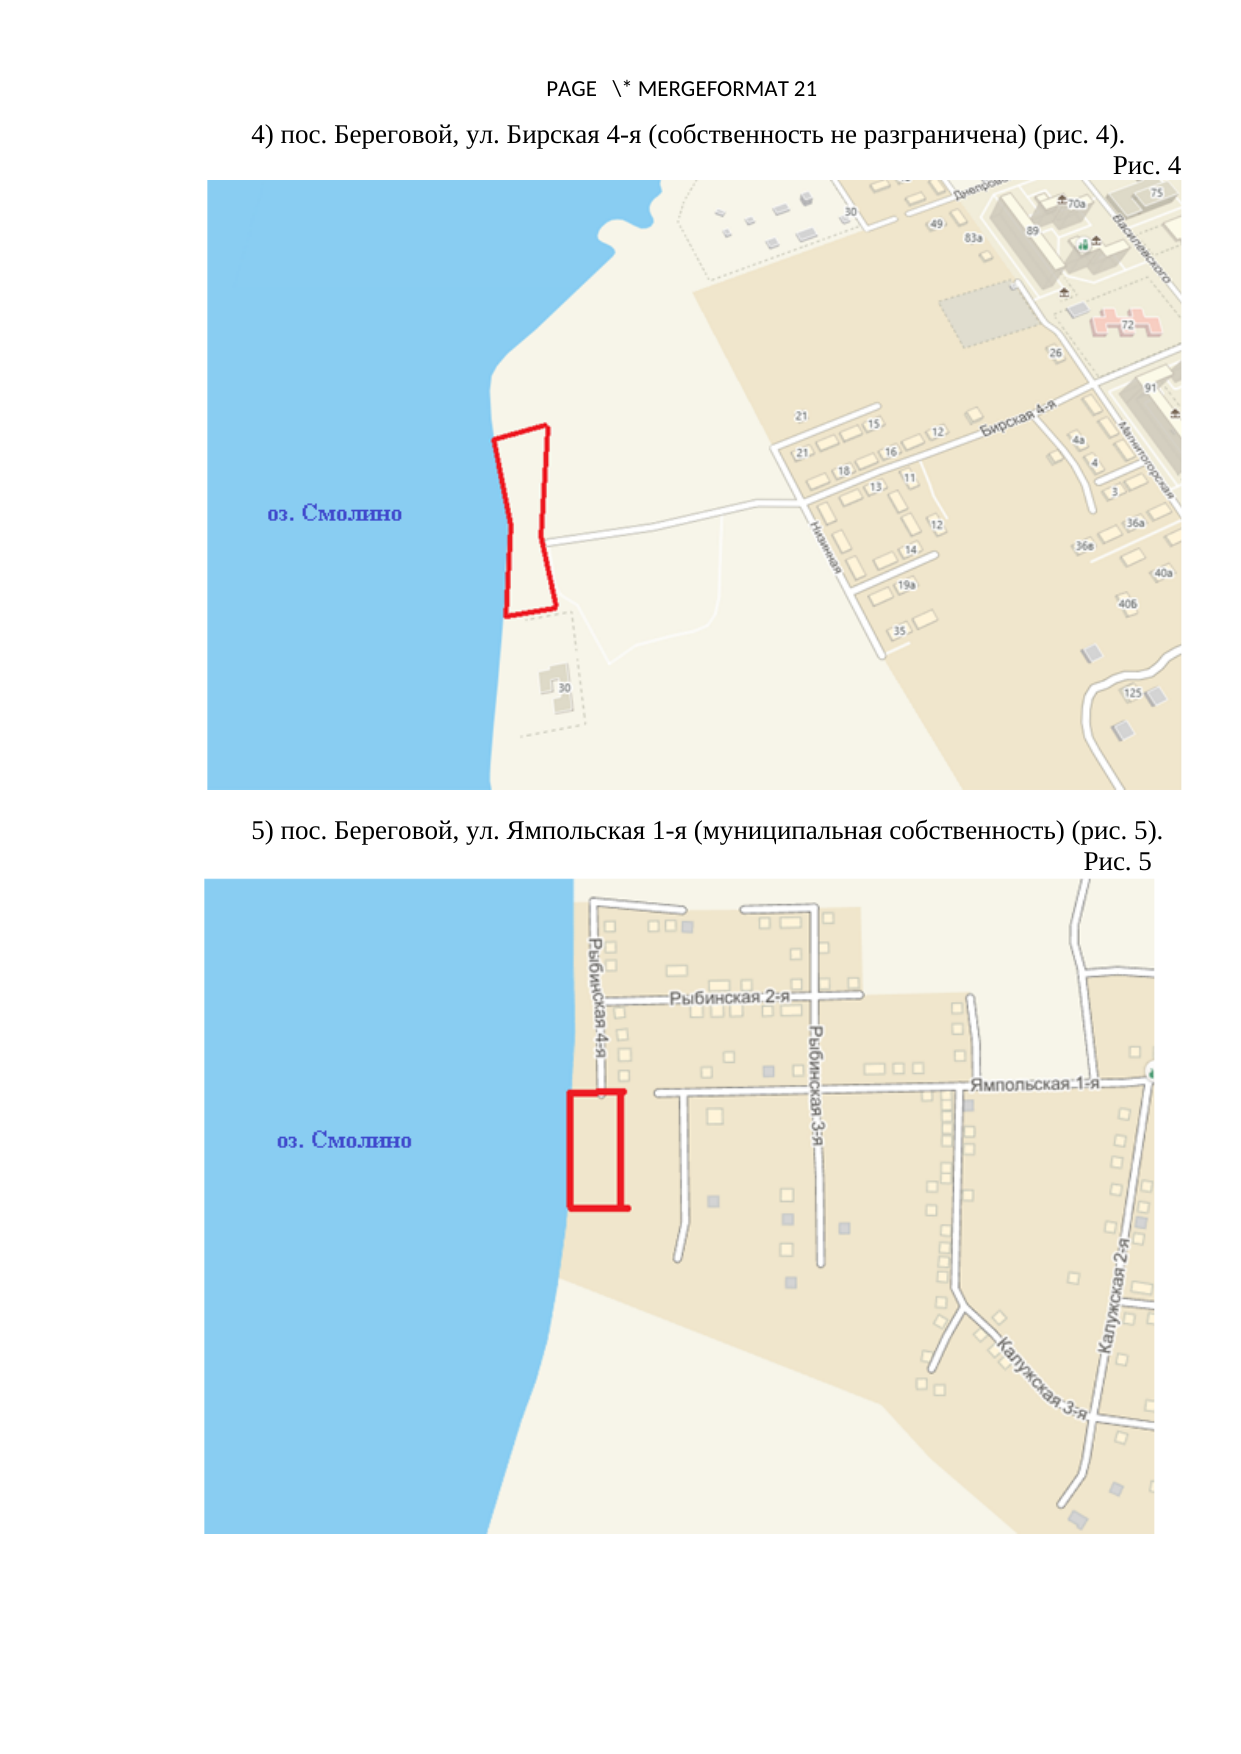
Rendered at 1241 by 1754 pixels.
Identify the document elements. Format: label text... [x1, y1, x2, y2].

text 5) пос. Береговой, ул. Ямпольская 1-я (муниципальная собственность) (рис. 5). [177, 814, 1181, 845]
text Рис. 4 [177, 149, 1181, 180]
text 4) пос. Береговой, ул. Бирская 4-я (собственность не разграничена) (рис. 4). [177, 118, 1181, 149]
picture [206, 180, 1182, 790]
picture [203, 876, 1155, 1534]
text Рис. 5 [177, 845, 1152, 876]
